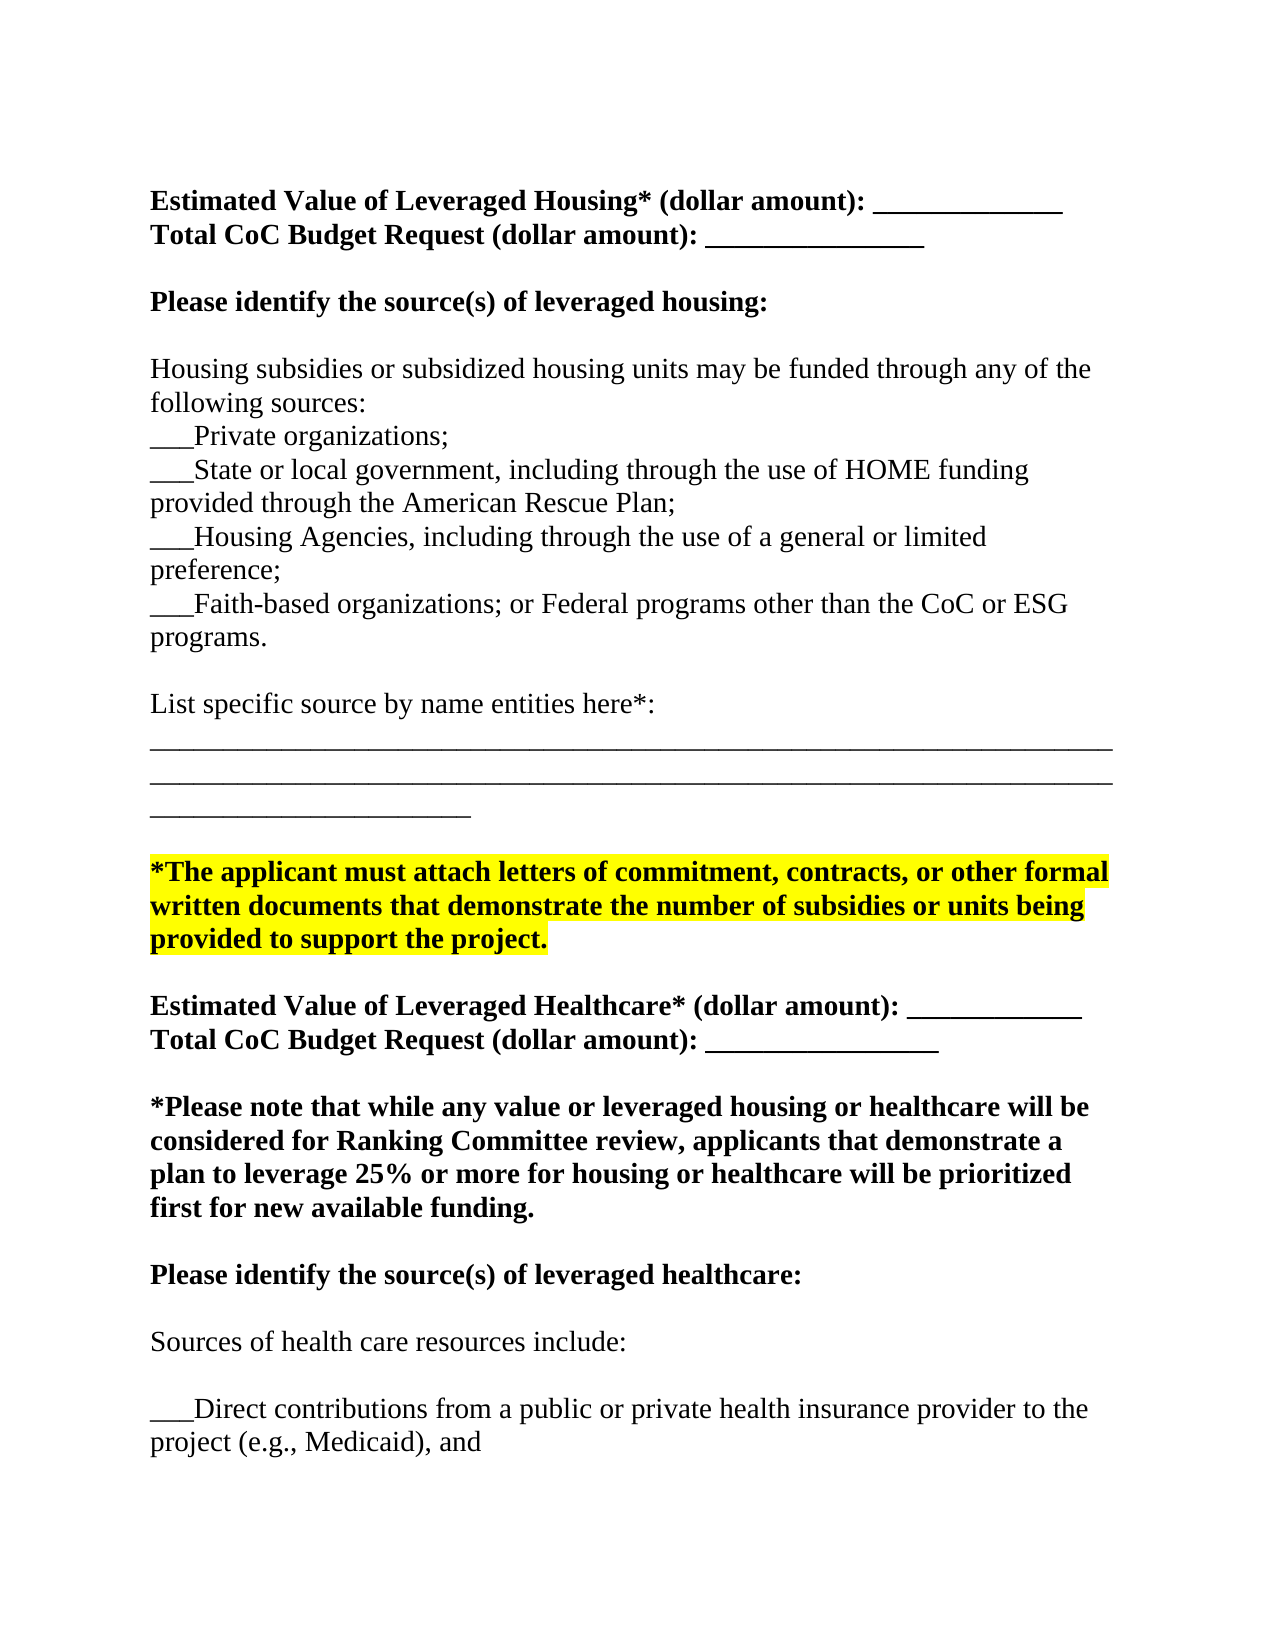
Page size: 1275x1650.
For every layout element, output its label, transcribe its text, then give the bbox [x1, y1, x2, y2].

text Please identify the source(s) of leveraged housing: [150, 284, 1125, 318]
text ___Faith-based organizations; or Federal programs other than the CoC or ESG programs. [150, 586, 1125, 653]
text List specific source by name entities here*: __________________________________________________________________________________________________________________________________________________________ [150, 687, 1125, 821]
text Estimated Value of Leveraged Healthcare* (dollar amount): ____________ [150, 988, 1125, 1022]
text *Please note that while any value or leveraged housing or healthcare will be considered for Ranking Committee review, applicants that demonstrate a plan to leverage 25% or more for housing or healthcare will be prioritized first for new available funding. [150, 1089, 1125, 1223]
text *The applicant must attach letters of commitment, contracts, or other formal written documents that demonstrate the number of subsidies or units being provided to support the project. [548, 854, 1125, 955]
text Please identify the source(s) of leveraged healthcare: [150, 1257, 1125, 1290]
text Total CoC Budget Request (dollar amount): ________________ [150, 1022, 1125, 1056]
text ___Direct contributions from a public or private health insurance provider to the project (e.g., Medicaid), and [150, 1391, 1125, 1458]
text Sources of health care resources include: [150, 1324, 1125, 1357]
text Estimated Value of Leveraged Housing* (dollar amount): _____________ [150, 183, 1125, 217]
text ___Housing Agencies, including through the use of a general or limited preference; [150, 519, 1125, 586]
text Total CoC Budget Request (dollar amount): _______________ [150, 217, 1125, 251]
text ___Private organizations; [150, 418, 1125, 452]
text ___State or local government, including through the use of HOME funding provided through the American Rescue Plan; [150, 452, 1125, 519]
text Housing subsidies or subsidized housing units may be funded through any of the following sources: [150, 351, 1125, 418]
